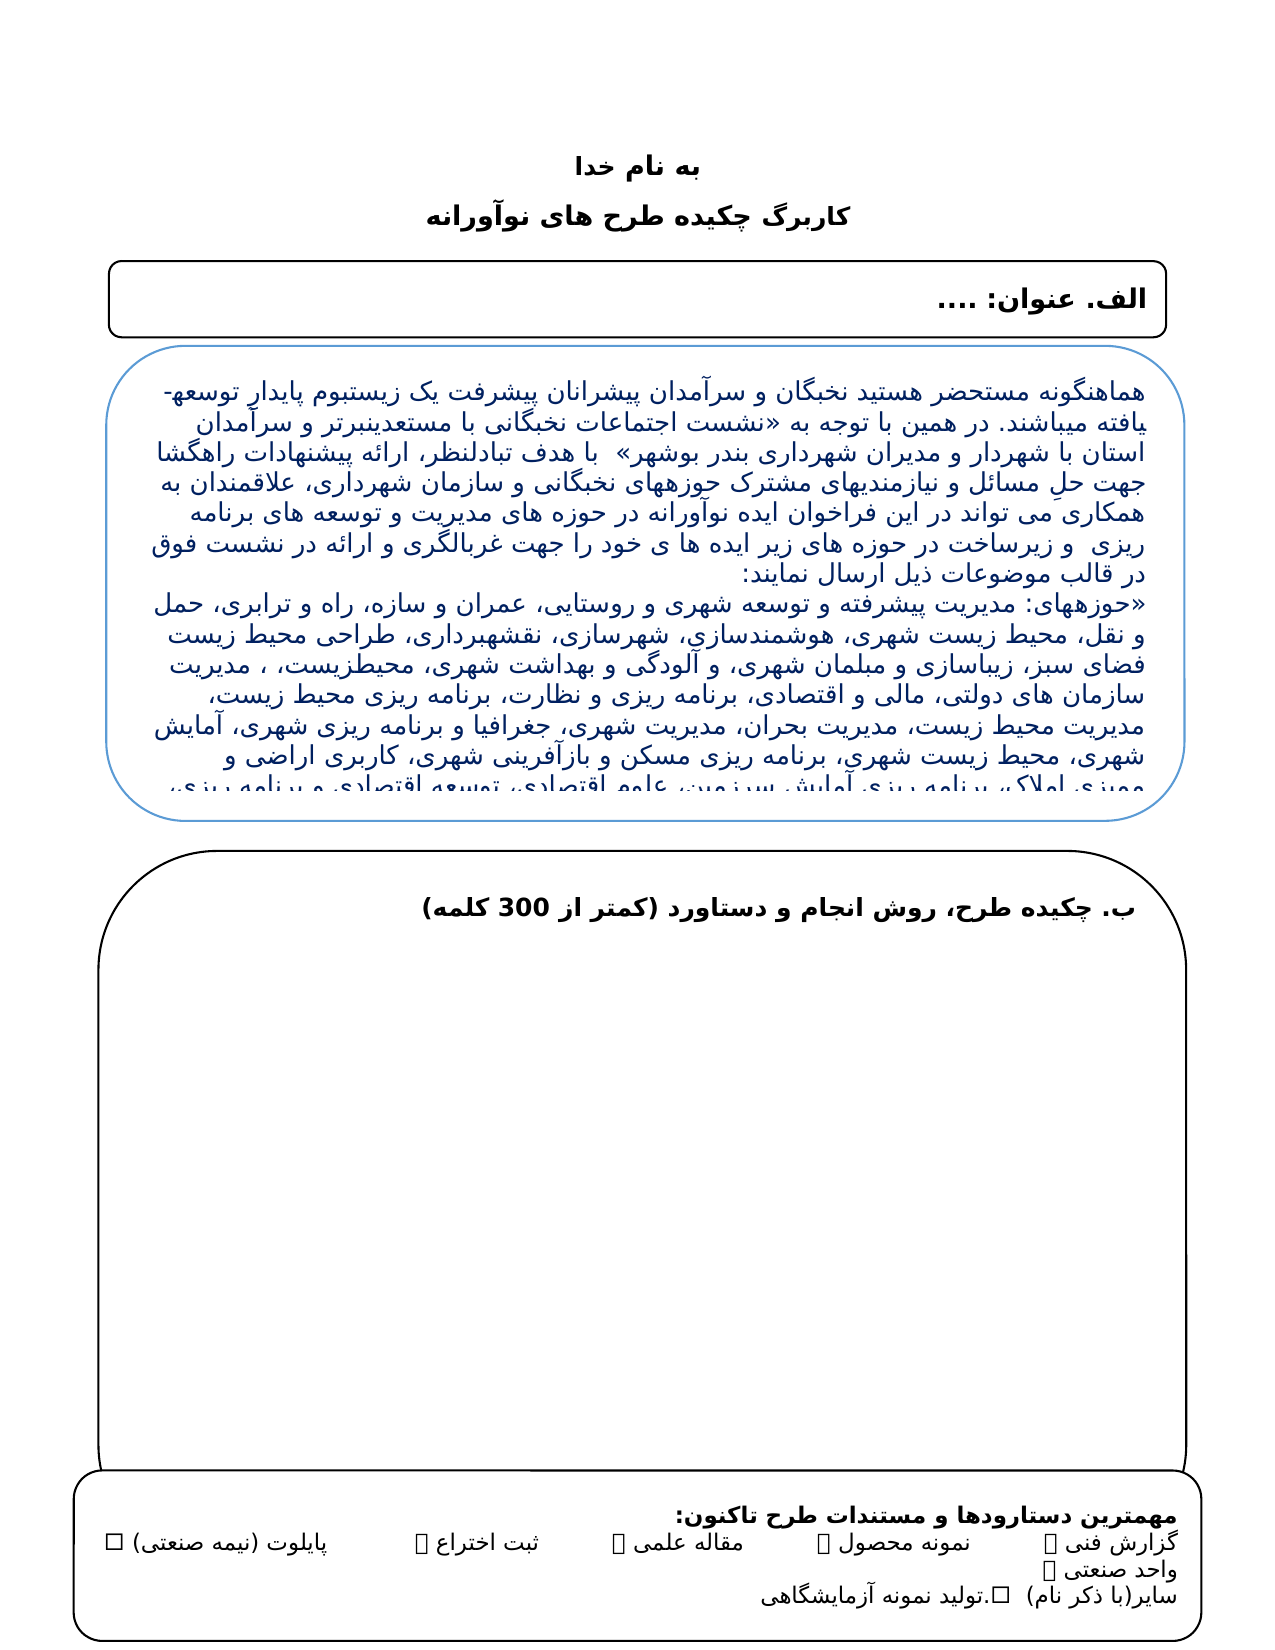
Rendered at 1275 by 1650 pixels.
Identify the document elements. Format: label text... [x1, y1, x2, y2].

text به نام خدا [150, 150, 1125, 182]
text کاربرگ چکیده طرح های نوآورانه [150, 201, 1125, 232]
